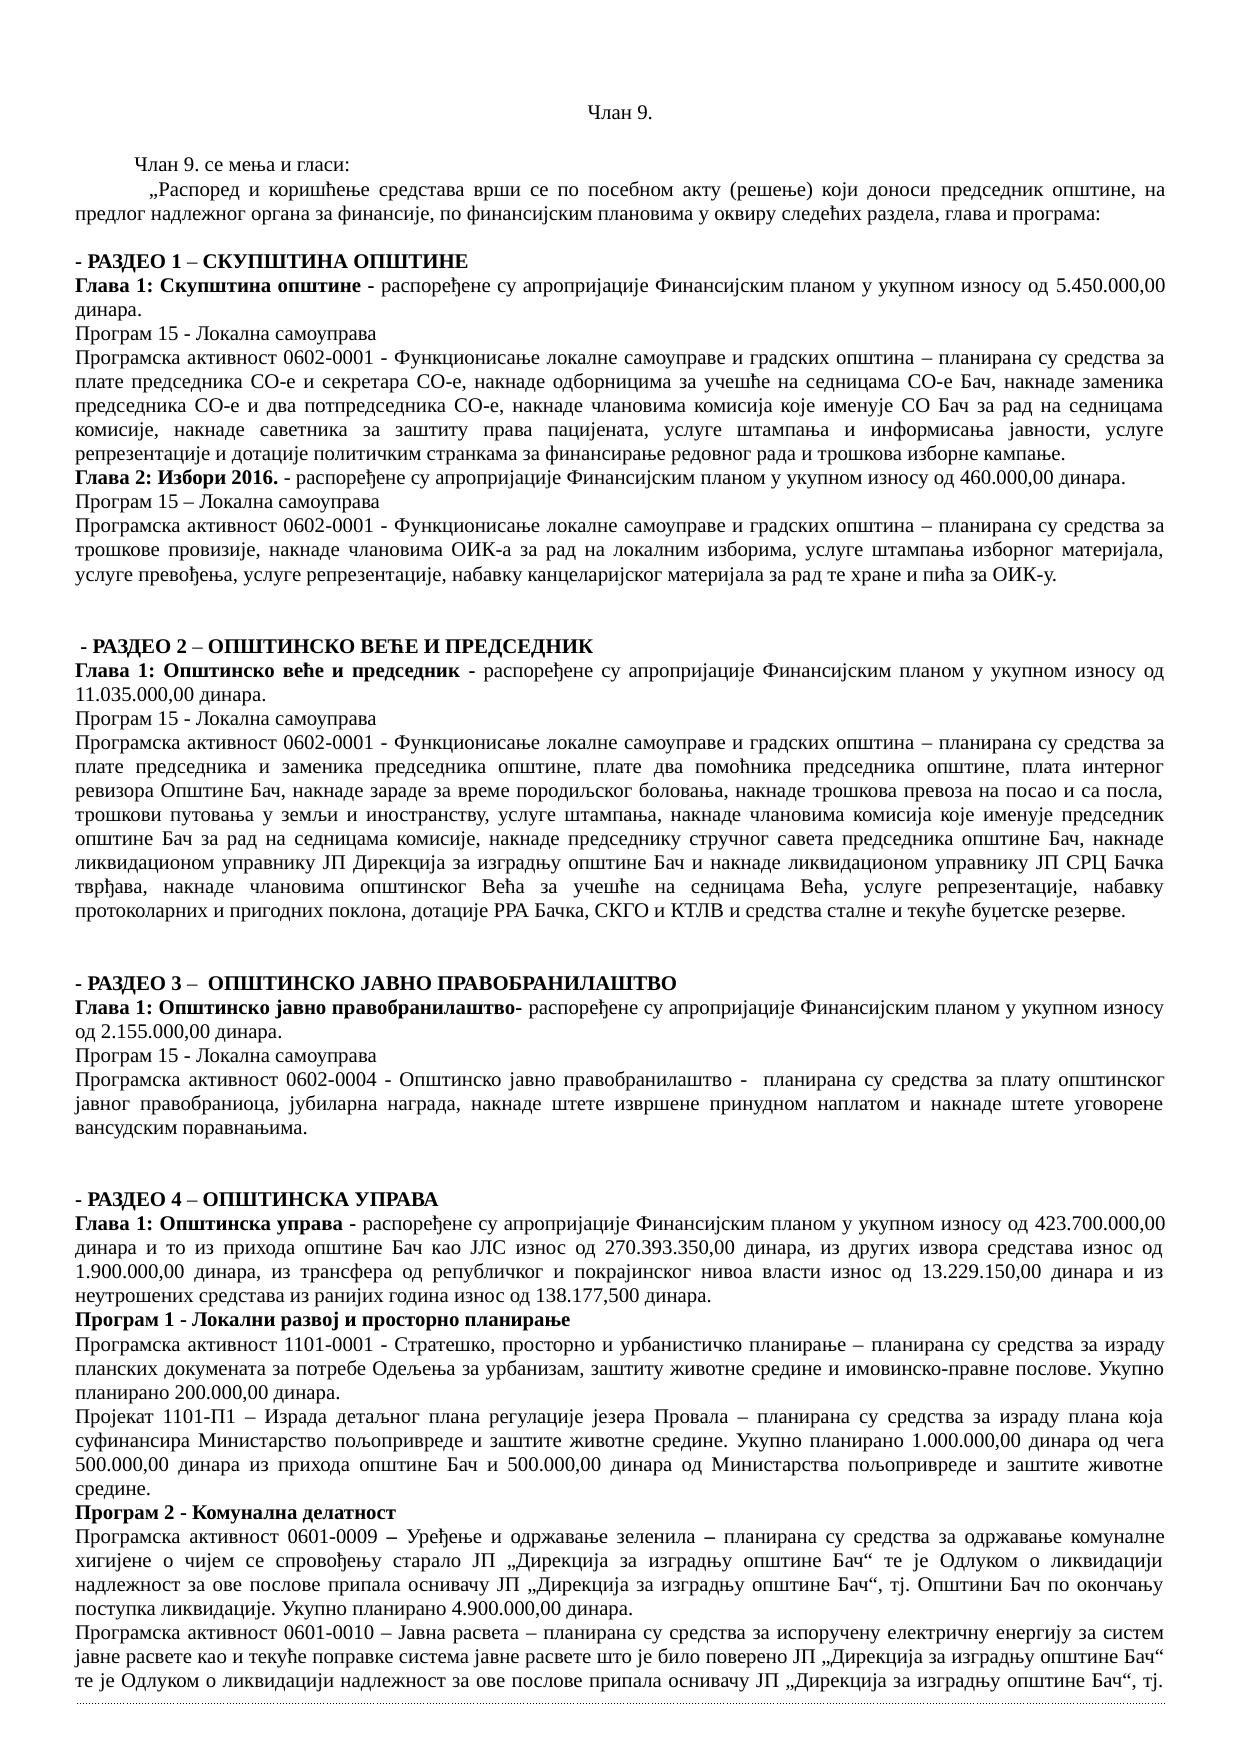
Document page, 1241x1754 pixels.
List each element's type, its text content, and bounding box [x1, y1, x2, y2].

text - РАЗДЕО 1 – СКУПШТИНА ОПШТИНЕ [75, 249, 1165, 273]
text Програм 15 - Локална самоуправа [75, 1043, 1165, 1067]
text Глава 1: Општинско јавно правобранилаштво- распоређене су апропријације Финансијским планом у укупном износу од 2.155.000,00 динара. [75, 994, 1165, 1043]
text Глава 1: Општинско веће и председник - распоређене су апропријације Финансијским планом у укупном износу од 11.035.000,00 динара. [75, 658, 1165, 706]
text Програмска активност 0602-0004 - Општинско јавно правобранилаштво - планирана су средства за плату општинског јавног правобраниоца, јубиларна награда, накнаде штете извршене принудном наплатом и накнаде штете уговорене вансудским поравнањима. [75, 1067, 1165, 1139]
text Програмска активност 0602-0001 - Функционисање локалне самоуправе и градских општина – планирана су средства за трошкове провизије, накнаде члановима ОИК-а за рад на локалним изборима, услуге штампања изборног материјала, услуге превођења, услуге репрезентације, набавку канцеларијског материјала за рад те хране и пића за ОИК-у. [75, 513, 1165, 586]
text - РАЗДЕО 4 – ОПШТИНСКА УПРАВА [75, 1187, 1165, 1211]
text Пројекат 1101-П1 – Израда детаљног плана регулације језера Провала – планирана су средства за израду плана која суфинансира Министарство пољопривреде и заштите животне средине. Укупно планирано 1.000.000,00 динара од чега 500.000,00 динара из прихода општине Бач и 500.000,00 динара од Министарства пољопривреде и заштите животне средине. [75, 1404, 1165, 1500]
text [75, 1620, 1165, 1692]
text Глава 1: Скупштина општине - распоређене су апропријације Финансијским планом у укупном износу од 5.450.000,00 динара. [75, 273, 1165, 321]
text - РАЗДЕО 2 – ОПШТИНСКО ВЕЋЕ И ПРЕДСЕДНИК [75, 634, 1165, 658]
text Глава 2: Избори 2016. - распоређене су апропријације Финансијским планом у укупном износу од 460.000,00 динара. [75, 465, 1165, 489]
text - РАЗДЕО 3 – ОПШТИНСКО ЈАВНО ПРАВОБРАНИЛАШТВО [75, 971, 1165, 994]
text Програм 2 - Комунална делатност [75, 1500, 1165, 1524]
text „Распоред и коришћење средстава врши се по посебном акту (решење) који доноси председник општине, на предлог надлежног органа за финансије, по финансијским плановима у оквиру следећих раздела, глава и програма: [75, 176, 1165, 224]
text Програмска активност 0602-0001 - Функционисање локалне самоуправе и градских општина – планирана су средства за плате председника СО-е и секретара СО-е, накнаде одборницима за учешће на седницама СО-е Бач, накнаде заменика председника СО-е и два потпредседника СО-е, накнаде члановима комисија које именује СО Бач за рад на седницама комисије, накнаде саветника за заштиту права пацијената, услуге штампања и информисања јавности, услуге репрезентације и дотације политичким странкама за финансирање редовног рада и трошкова изборне кампање. [75, 345, 1165, 465]
text Програмска активност 0602-0001 - Функционисање локалне самоуправе и градских општина – планирана су средства за плате председника и заменика председника општине, плате два помоћника председника општине, плата интерног ревизора Општине Бач, накнаде зараде за време породиљског боловања, накнаде трошкова превоза на посао и са посла, трошкови путовања у земљи и иностранству, услуге штампања, накнаде члановима комисија које именује председник општине Бач за рад на седницама комисије, накнаде председнику стручног савета председника општине Бач, накнаде ликвидационом управнику ЈП Дирекција за изградњу општине Бач и накнаде ликвидационом управнику ЈП СРЦ Бачка тврђава, накнаде члановима општинског Већа за учешће на седницама Већа, услуге репрезентације, набавку протоколарних и пригодних поклона, дотације РРА Бачка, СКГО и КТЛВ и средства сталне и текуће буџетске резерве. [75, 730, 1165, 922]
text Програм 1 - Локални развој и просторно планирање [75, 1307, 1165, 1331]
text Глава 1: Општинска управа - распоређене су апропријације Финансијским планом у укупном износу од 423.700.000,00 динара и то из прихода општине Бач као ЈЛС износ од 270.393.350,00 динара, из других извора средстава износ од 1.900.000,00 динара, из трансфера од републичког и покрајинског нивоа власти износ од 13.229.150,00 динара и из неутрошених средстава из ранијих година износ од 138.177,500 динара. [75, 1211, 1165, 1307]
text Програм 15 – Локална самоуправа [75, 489, 1165, 513]
text Члан 9. [75, 99, 1165, 124]
text Програмска активност 0601-0009 – Уређење и одржавање зеленила – планирана су средства за одржавање комуналне хигијене о чијем се спровођењу старало ЈП „Дирекција за изградњу општине Бач“ те је Одлуком о ликвидацији надлежност за ове послове припала оснивачу ЈП „Дирекција за изградњу општине Бач“, тј. Општини Бач по окончању поступка ликвидације. Укупно планирано 4.900.000,00 динара. [75, 1524, 1165, 1620]
text Програм 15 - Локална самоуправа [75, 706, 1165, 730]
text Програм 15 - Локална самоуправа [75, 321, 1165, 345]
text Програмска активност 1101-0001 - Стратешко, просторно и урбанистичко планирање – планирана су средства за израду планских докумената за потребе Одељења за урбанизам, заштиту животне средине и имовинско-правне послове. Укупно планирано 200.000,00 динара. [75, 1331, 1165, 1404]
text Члан 9. се мења и гласи: [75, 152, 1165, 176]
